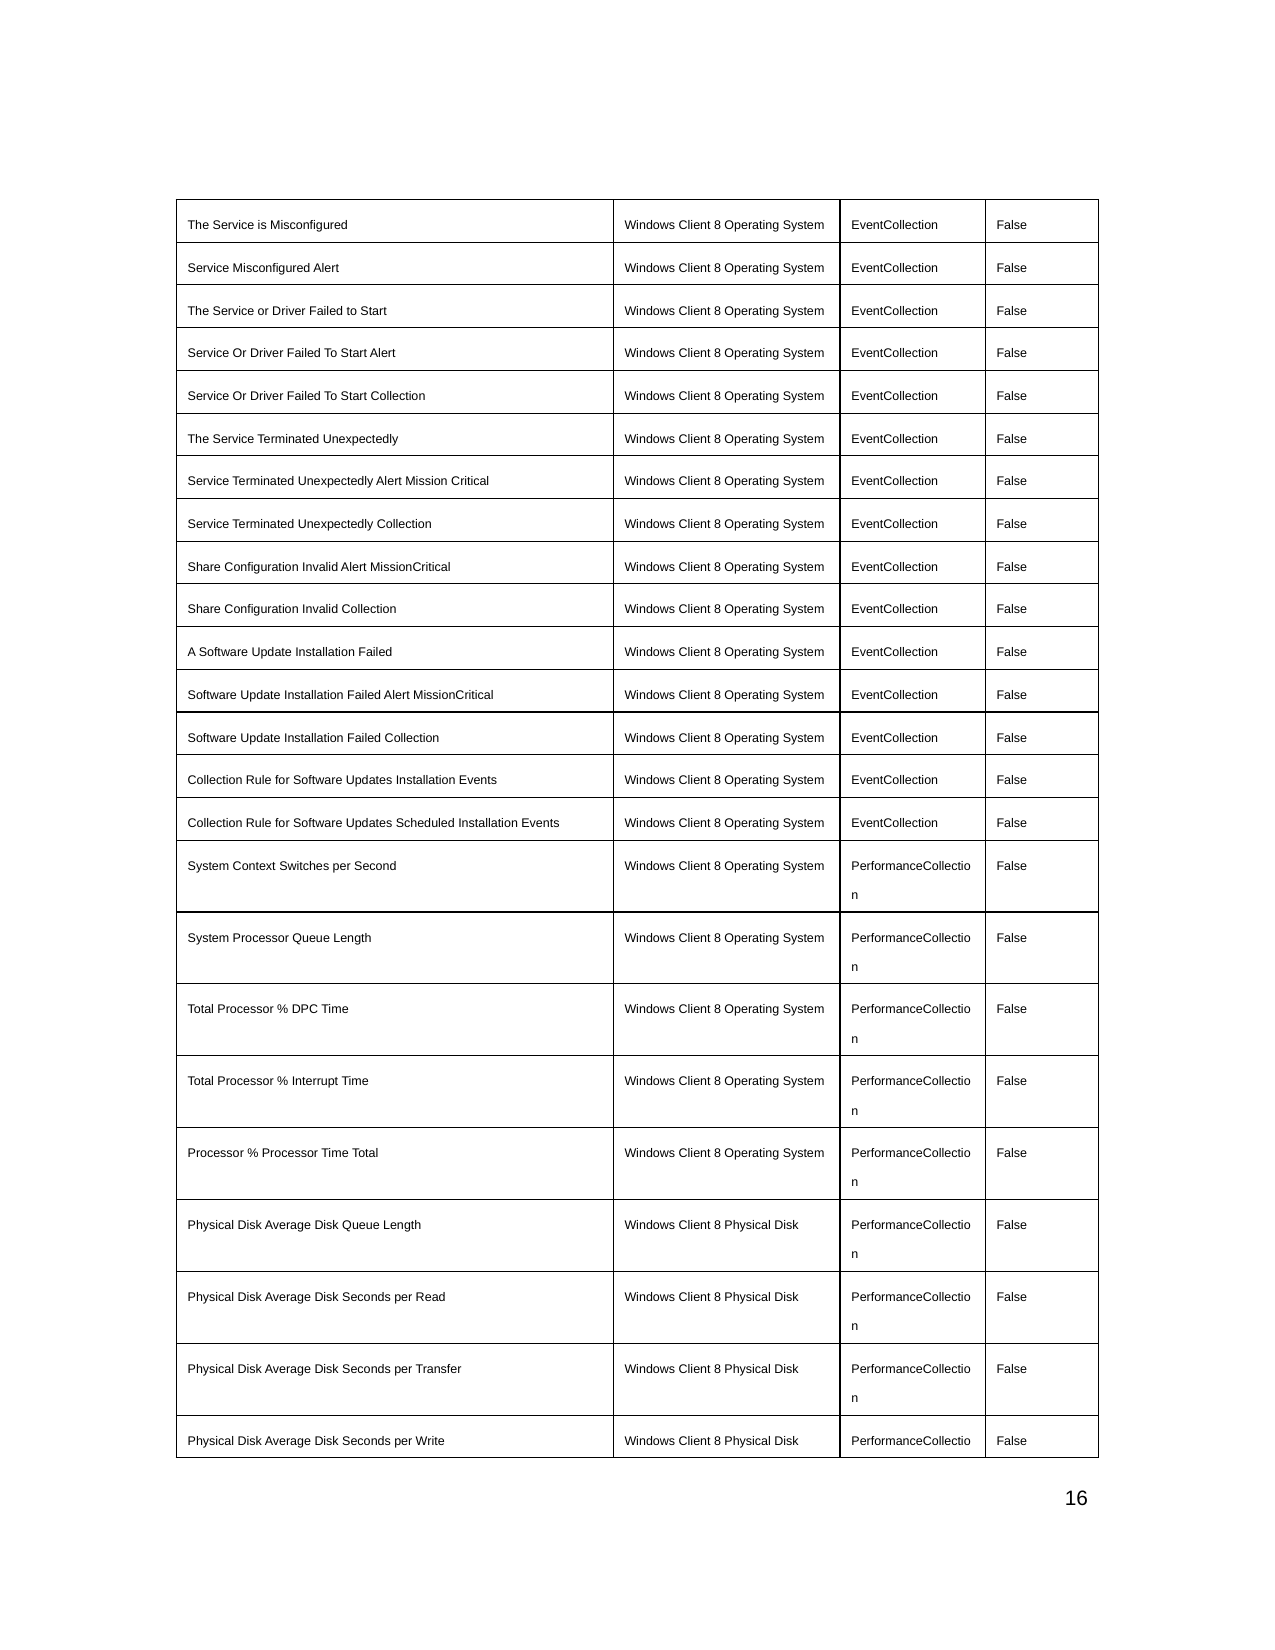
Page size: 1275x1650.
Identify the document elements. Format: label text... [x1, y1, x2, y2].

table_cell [177, 1416, 613, 1457]
table_cell EventCollection [841, 627, 985, 669]
table_cell False [986, 414, 1098, 455]
table_cell Service Or Driver Failed To Start Collection [177, 371, 613, 412]
table_cell False [986, 285, 1098, 327]
table_cell Total Processor % Interrupt Time [177, 1056, 613, 1127]
table_cell Share Configuration Invalid Alert MissionCritical [177, 542, 613, 583]
table_cell Windows Client 8 Physical Disk [614, 1344, 839, 1414]
table_cell Windows Client 8 Operating System [614, 627, 839, 669]
table_cell The Service Terminated Unexpectedly [177, 414, 613, 455]
table_cell EventCollection [841, 243, 985, 284]
table_cell Windows Client 8 Operating System [614, 584, 839, 626]
table_cell Share Configuration Invalid Collection [177, 584, 613, 626]
table_cell Windows Client 8 Physical Disk [614, 1200, 839, 1271]
table_cell Windows Client 8 Operating System [614, 1128, 839, 1199]
table_cell Windows Client 8 Operating System [614, 798, 839, 839]
table_cell EventCollection [841, 542, 985, 583]
table_cell EventCollection [841, 285, 985, 327]
table_cell False [986, 542, 1098, 583]
table_cell False [986, 456, 1098, 498]
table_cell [614, 1416, 839, 1457]
table_cell False [986, 1344, 1098, 1414]
table_cell EventCollection [841, 755, 985, 797]
table_cell False [986, 499, 1098, 541]
table_cell Windows Client 8 Physical Disk [614, 1272, 839, 1343]
table_cell EventCollection [841, 371, 985, 412]
table_cell Windows Client 8 Operating System [614, 670, 839, 711]
table_cell False [986, 1416, 1098, 1457]
table_cell False [986, 371, 1098, 412]
table_cell False [986, 1128, 1098, 1199]
table_cell Collection Rule for Software Updates Scheduled Installation Events [177, 798, 613, 839]
table_cell Windows Client 8 Operating System [614, 542, 839, 583]
table_cell EventCollection [841, 200, 985, 242]
table_cell Service Or Driver Failed To Start Alert [177, 328, 613, 370]
table_cell Processor % Processor Time Total [177, 1128, 613, 1199]
table_cell The Service or Driver Failed to Start [177, 285, 613, 327]
table_cell Windows Client 8 Operating System [614, 328, 839, 370]
table_cell Physical Disk Average Disk Seconds per Transfer [177, 1344, 613, 1414]
table_cell Windows Client 8 Operating System [614, 841, 839, 911]
table_cell False [986, 713, 1098, 754]
table_cell A Software Update Installation Failed [177, 627, 613, 669]
table_cell EventCollection [841, 584, 985, 626]
table_cell Windows Client 8 Operating System [614, 1056, 839, 1127]
table_cell Total Processor % DPC Time [177, 984, 613, 1055]
table_cell Windows Client 8 Operating System [614, 371, 839, 412]
table_cell False [986, 328, 1098, 370]
table_cell Windows Client 8 Operating System [614, 456, 839, 498]
table_cell Service Misconfigured Alert [177, 243, 613, 284]
table_cell Service Terminated Unexpectedly Alert Mission Critical [177, 456, 613, 498]
table_cell Windows Client 8 Operating System [614, 499, 839, 541]
table_cell PerformanceCollection [841, 841, 985, 911]
table_cell False [986, 1200, 1098, 1271]
table_cell False [986, 755, 1098, 797]
table_cell False [986, 1272, 1098, 1343]
table_cell Service Terminated Unexpectedly Collection [177, 499, 613, 541]
table_cell Windows Client 8 Operating System [614, 243, 839, 284]
table_cell EventCollection [841, 713, 985, 754]
table_cell False [986, 798, 1098, 839]
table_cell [841, 1416, 985, 1457]
table_cell Windows Client 8 Operating System [614, 913, 839, 983]
table_cell PerformanceCollection [841, 913, 985, 983]
table_cell Windows Client 8 Operating System [614, 713, 839, 754]
table_cell PerformanceCollection [841, 1200, 985, 1271]
table_cell The Service is Misconfigured [177, 200, 613, 242]
table_cell Physical Disk Average Disk Queue Length [177, 1200, 613, 1271]
table_cell Software Update Installation Failed Alert MissionCritical [177, 670, 613, 711]
table_cell PerformanceCollection [841, 1128, 985, 1199]
table_cell False [986, 670, 1098, 711]
table_cell False [986, 841, 1098, 911]
table_cell False [986, 584, 1098, 626]
table_cell False [986, 1056, 1098, 1127]
table_cell Software Update Installation Failed Collection [177, 713, 613, 754]
table_cell EventCollection [841, 414, 985, 455]
table_cell False [986, 913, 1098, 983]
table_cell PerformanceCollection [841, 1344, 985, 1414]
table_cell False [986, 243, 1098, 284]
table_cell False [986, 200, 1098, 242]
table_cell PerformanceCollection [841, 984, 985, 1055]
table_cell Windows Client 8 Operating System [614, 414, 839, 455]
table_cell EventCollection [841, 328, 985, 370]
table_cell System Processor Queue Length [177, 913, 613, 983]
table_cell System Context Switches per Second [177, 841, 613, 911]
table_cell EventCollection [841, 456, 985, 498]
table_cell Windows Client 8 Operating System [614, 984, 839, 1055]
table_cell Collection Rule for Software Updates Installation Events [177, 755, 613, 797]
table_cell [614, 200, 839, 242]
table_cell False [986, 627, 1098, 669]
table_cell Windows Client 8 Operating System [614, 755, 839, 797]
table_cell False [986, 984, 1098, 1055]
table_cell Windows Client 8 Operating System [614, 285, 839, 327]
table_cell EventCollection [841, 798, 985, 839]
table_cell EventCollection [841, 670, 985, 711]
table_cell PerformanceCollection [841, 1272, 985, 1343]
table_cell EventCollection [841, 499, 985, 541]
table_cell Physical Disk Average Disk Seconds per Read [177, 1272, 613, 1343]
table_cell PerformanceCollection [841, 1056, 985, 1127]
